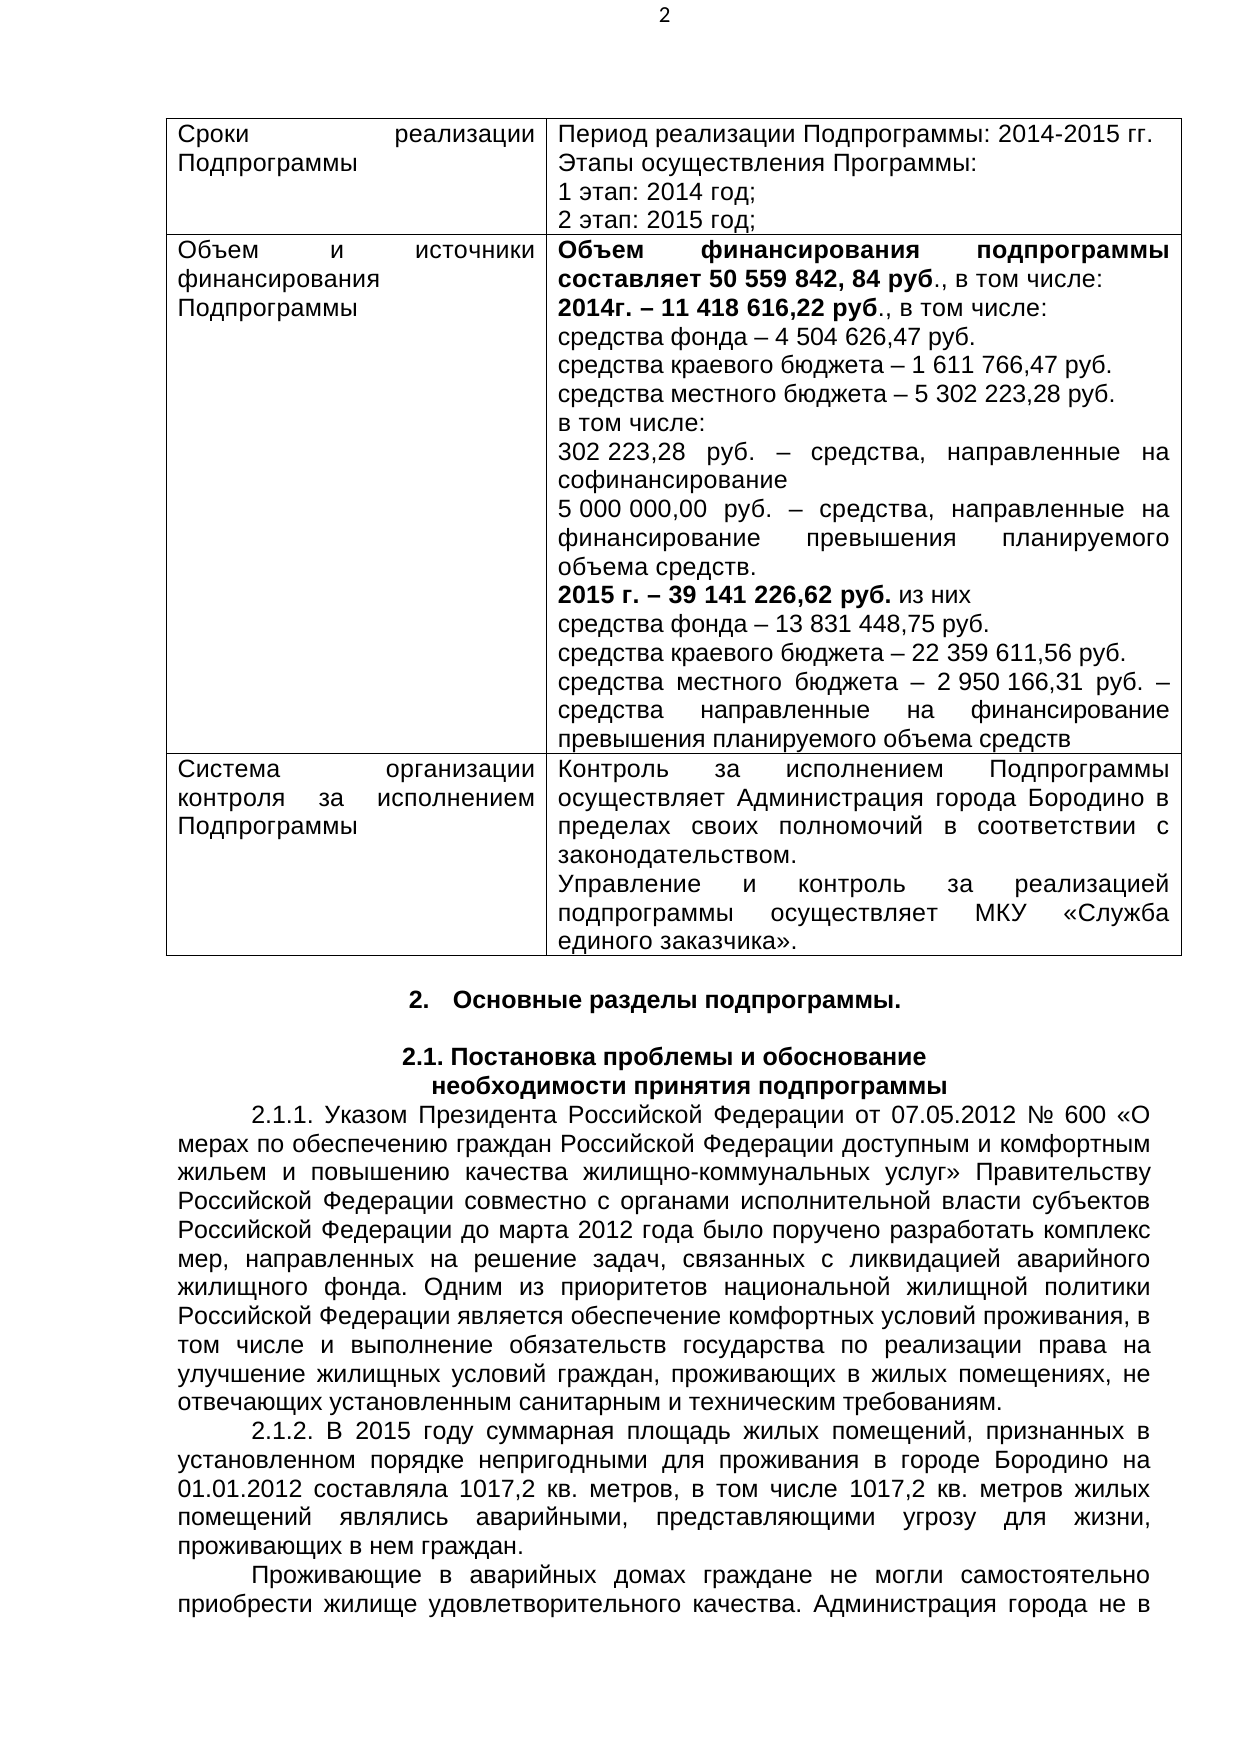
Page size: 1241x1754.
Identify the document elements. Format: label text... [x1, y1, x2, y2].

text 2.1. Постановка проблемы и обоснование [177, 1042, 1152, 1071]
table_cell Система организации контроля за исполнением Подпрограммы [167, 754, 546, 955]
table_cell Контроль за исполнением Подпрограммы осуществляет Администрация города Бородино в пределах своих полномочий в соответствии с законодательством. Управление и контроль за реализацией подпрограммы осуществляет МКУ «Служба единого заказчика». [547, 754, 1181, 955]
table_cell Период реализации Подпрограммы: 2014-2015 гг. Этапы осуществления Программы: 1 этап: 2014 год; 2 этап: 2015 год; [547, 119, 1181, 234]
table_cell Сроки реализации Подпрограммы [167, 119, 546, 234]
list Основные разделы подпрограммы. [158, 985, 1152, 1013]
table_cell Объем и источники финансирования Подпрограммы [167, 235, 546, 753]
table_cell Объем финансирования подпрограммы составляет 50 559 842, 84 руб., в том числе: 2014г. – 11 418 616,22 руб., в том числе: средства фонда – 4 504 626,47 руб. средства краевого бюджета – 1 611 766,47 руб. средства местного бюджета – 5 302 223,28 руб. в том числе: 302 223,28 руб. – средства, направленные на софинансирование 5 000 000,00 руб. – средства, направленные на финансирование превышения планируемого объема средств. 2015 г. – 39 141 226,62 руб. из них средства фонда – 13 831 448,75 руб. средства краевого бюджета – 22 359 611,56 руб. средства местного бюджета – 2 950 166,31 руб. – средства направленные на финансирование превышения планируемого объема средств [547, 235, 1181, 753]
text необходимости принятия подпрограммы [227, 1071, 1152, 1100]
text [177, 1560, 1152, 1617]
text 2.1.1. Указом Президента Российской Федерации от 07.05.2012 № 600 «О мерах по обеспечению граждан Российской Федерации доступным и комфортным жильем и повышению качества жилищно-коммунальных услуг» Правительству Российской Федерации совместно с органами исполнительной власти субъектов Российской Федерации до марта 2012 года было поручено разработать комплекс мер, направленных на решение задач, связанных с ликвидацией аварийного жилищного фонда. Одним из приоритетов национальной жилищной политики Российской Федерации является обеспечение комфортных условий проживания, в том числе и выполнение обязательств государства по реализации права на улучшение жилищных условий граждан, проживающих в жилых помещениях, не отвечающих установленным санитарным и техническим требованиям. [177, 1100, 1152, 1416]
text 2.1.2. В 2015 году суммарная площадь жилых помещений, признанных в установленном порядке непригодными для проживания в городе Бородино на 01.01.2012 составляла 1017,2 кв. метров, в том числе 1017,2 кв. метров жилых помещений являлись аварийными, представляющими угрозу для жизни, проживающих в нем граждан. [177, 1416, 1152, 1560]
